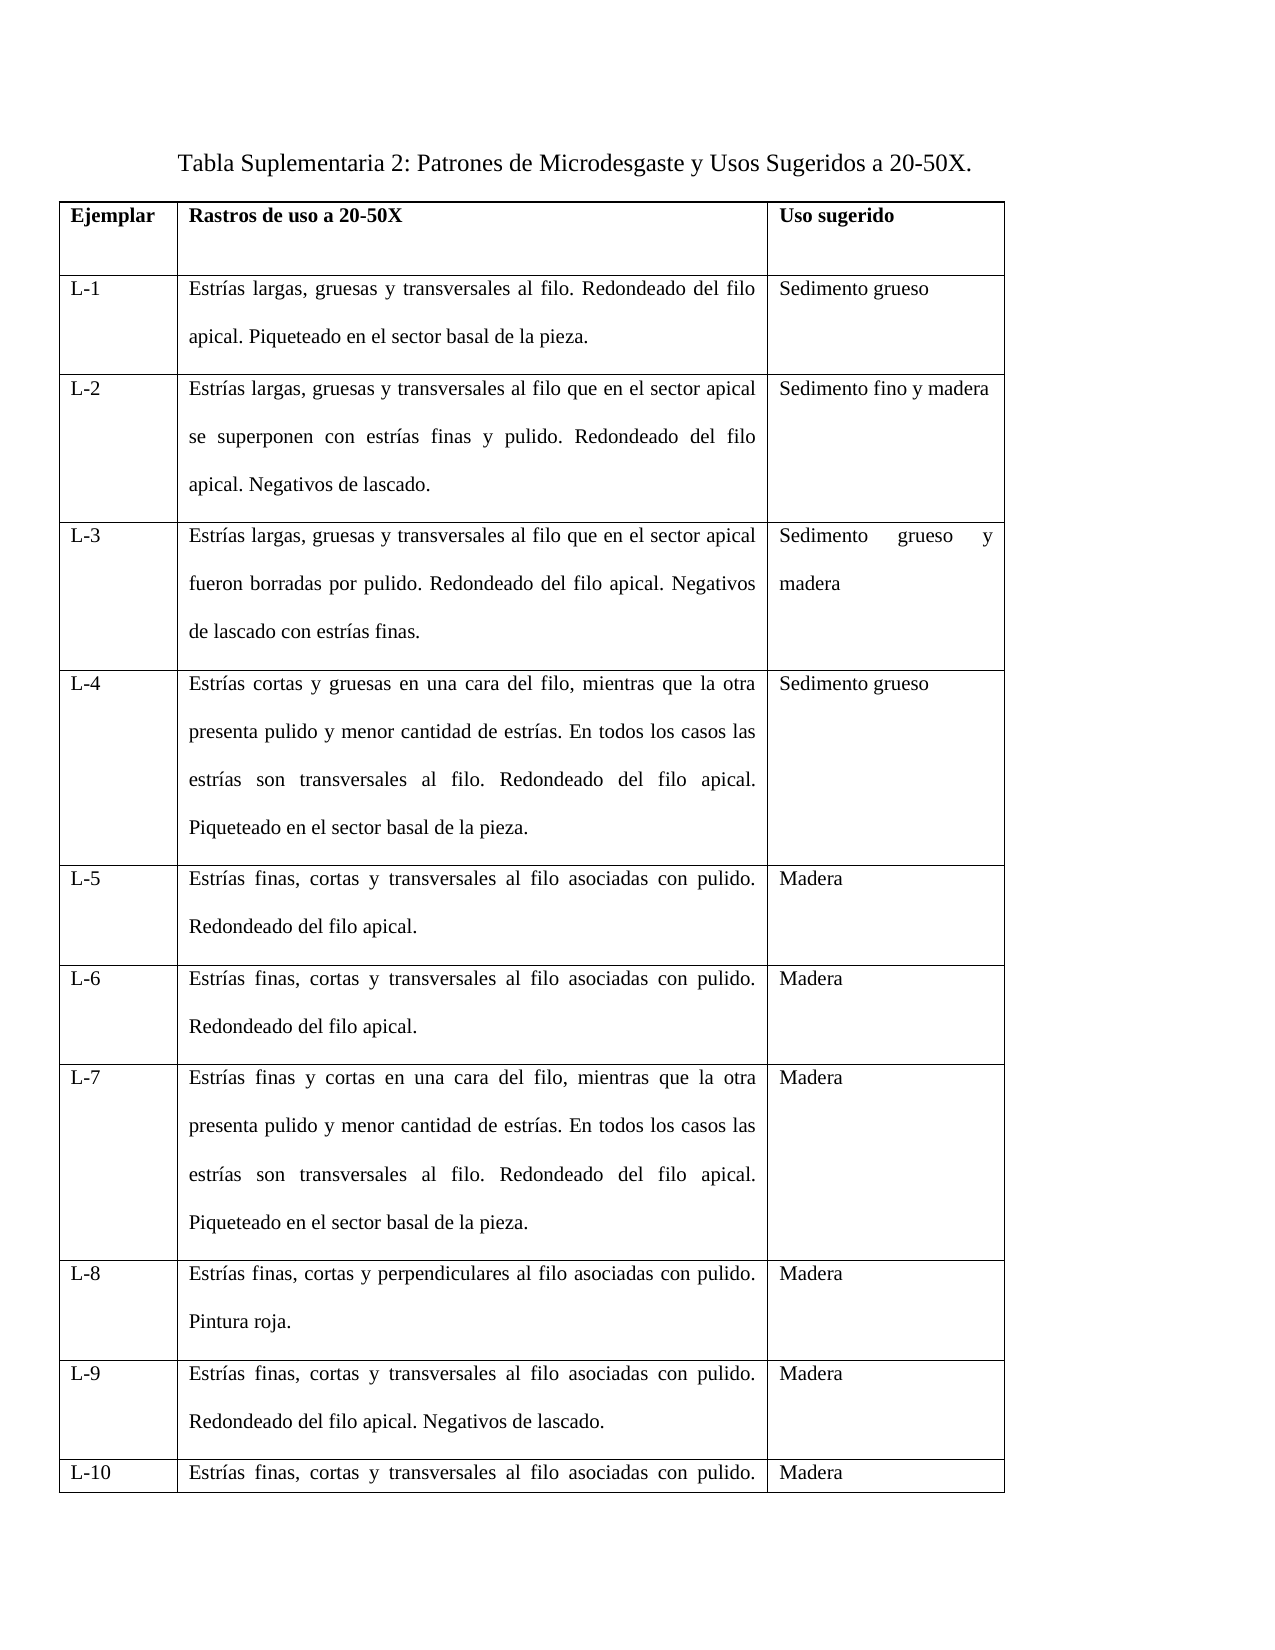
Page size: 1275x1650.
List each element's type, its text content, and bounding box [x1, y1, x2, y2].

table_cell Estrías cortas y gruesas en una cara del filo, mientras que la otra presenta pulido y menor cantidad de estrías. En todos los casos las estrías son transversales al filo. Redondeado del filo apical. Piqueteado en el sector basal de la pieza. [178, 671, 767, 865]
table_cell Estrías largas, gruesas y transversales al filo que en el sector apical se superponen con estrías finas y pulido. Redondeado del filo apical. Negativos de lascado. [178, 375, 767, 522]
table_cell Sedimento fino y madera [768, 375, 1004, 522]
table_cell Estrías finas y cortas en una cara del filo, mientras que la otra presenta pulido y menor cantidad de estrías. En todos los casos las estrías son transversales al filo. Redondeado del filo apical. Piqueteado en el sector basal de la pieza. [178, 1065, 767, 1260]
table_header Ejemplar [60, 203, 177, 275]
text Tabla Suplementaria 2: Patrones de Microdesgaste y Usos Sugeridos a 20-50X. [177, 148, 1098, 176]
table_cell Sedimento grueso [768, 671, 1004, 865]
table_cell Sedimento grueso y madera [768, 523, 1004, 669]
table_cell L-8 [60, 1261, 177, 1359]
table_cell L-1 [60, 276, 177, 374]
table_header Rastros de uso a 20-50X [178, 203, 767, 275]
table_cell L-6 [60, 966, 177, 1064]
table_cell Estrías finas, cortas y perpendiculares al filo asociadas con pulido. Pintura roja. [178, 1261, 767, 1359]
table_cell Madera [768, 1460, 1004, 1492]
table_cell L-4 [60, 671, 177, 865]
table_cell L-9 [60, 1361, 177, 1459]
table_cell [178, 1460, 767, 1492]
table_cell Madera [768, 1361, 1004, 1459]
table_cell Madera [768, 966, 1004, 1064]
table_cell L-2 [60, 375, 177, 522]
table_cell L-3 [60, 523, 177, 669]
table_cell L-10 [60, 1460, 177, 1492]
table_cell Estrías largas, gruesas y transversales al filo. Redondeado del filo apical. Piqueteado en el sector basal de la pieza. [178, 276, 767, 374]
table_cell L-7 [60, 1065, 177, 1260]
table_cell L-5 [60, 866, 177, 965]
table_cell Estrías largas, gruesas y transversales al filo que en el sector apical fueron borradas por pulido. Redondeado del filo apical. Negativos de lascado con estrías finas. [178, 523, 767, 669]
table_cell Sedimento grueso [768, 276, 1004, 374]
table_header Uso sugerido [768, 203, 1004, 275]
table_cell Estrías finas, cortas y transversales al filo asociadas con pulido. Redondeado del filo apical. [178, 866, 767, 965]
table_cell Madera [768, 1261, 1004, 1359]
table_cell Estrías finas, cortas y transversales al filo asociadas con pulido. Redondeado del filo apical. Negativos de lascado. [178, 1361, 767, 1459]
table_cell Estrías finas, cortas y transversales al filo asociadas con pulido. Redondeado del filo apical. [178, 966, 767, 1064]
table_cell Madera [768, 1065, 1004, 1260]
table_cell Madera [768, 866, 1004, 965]
